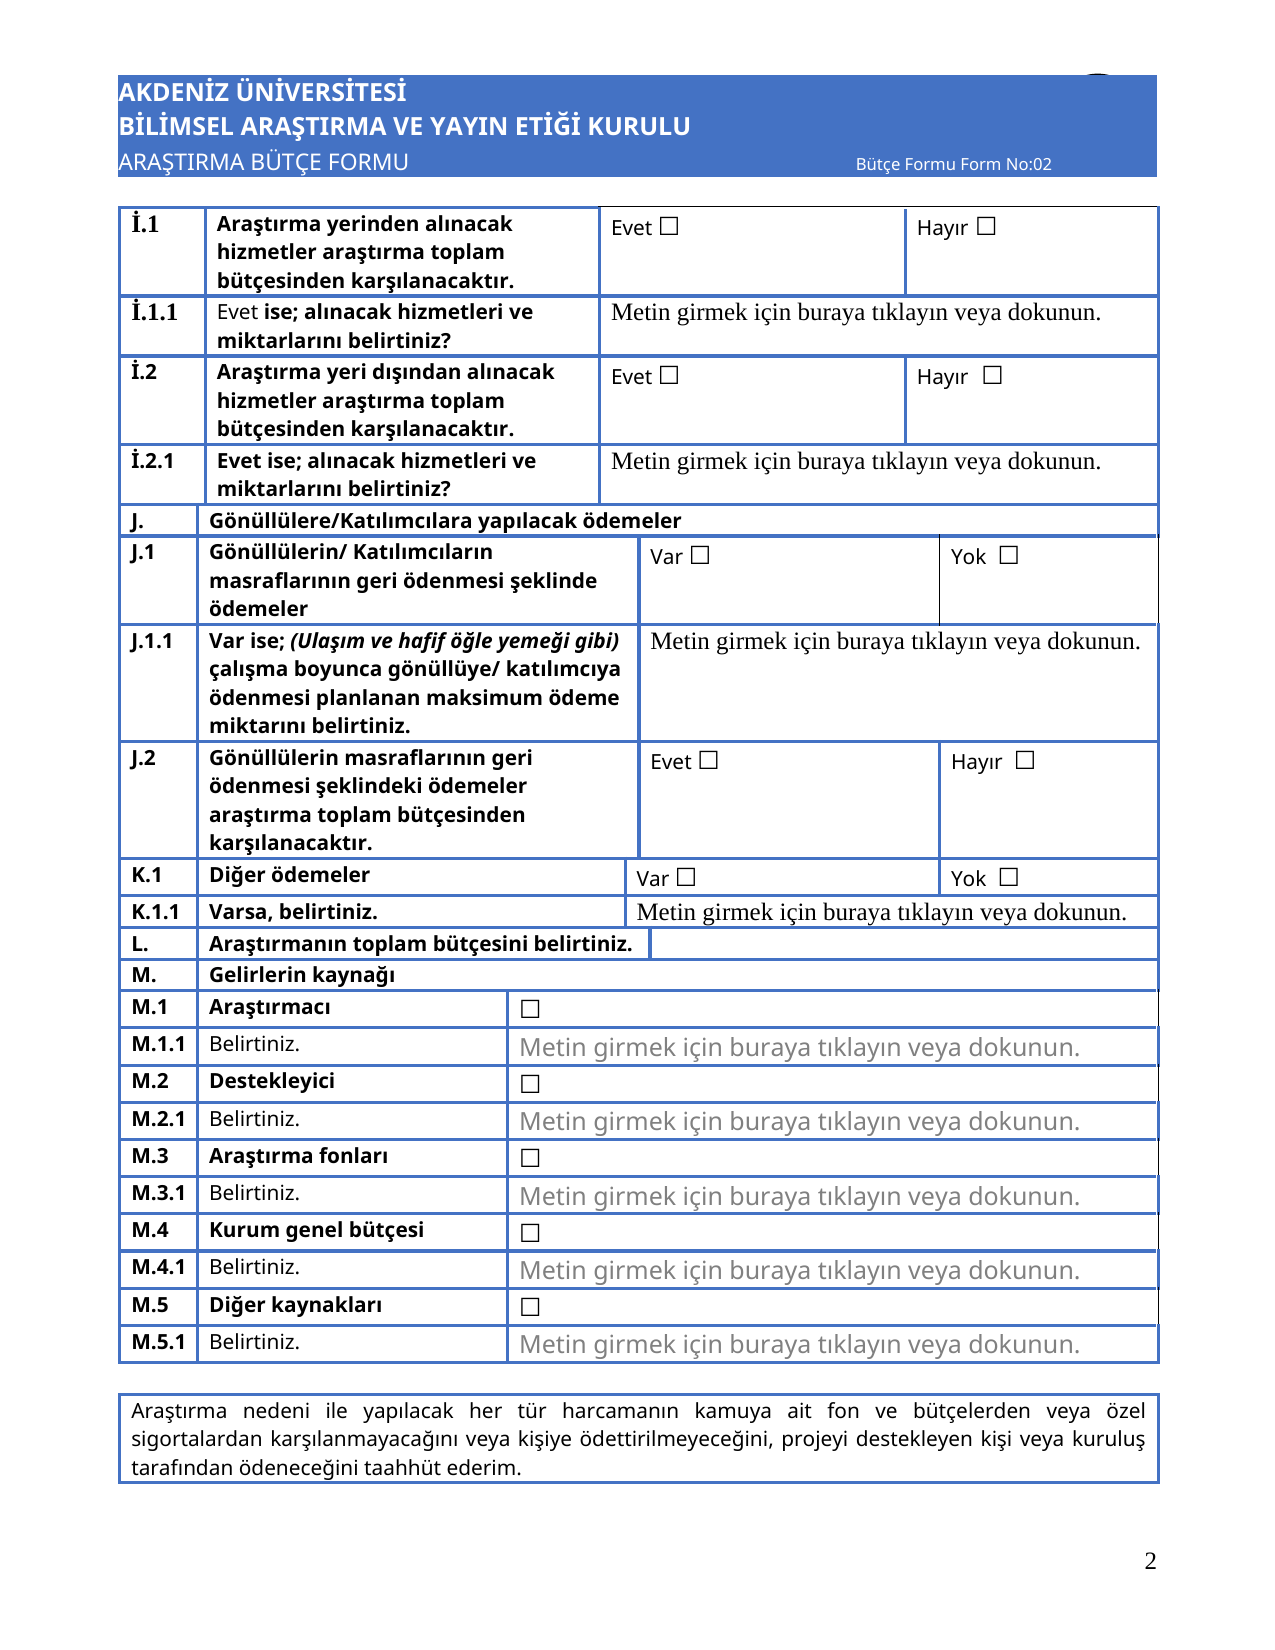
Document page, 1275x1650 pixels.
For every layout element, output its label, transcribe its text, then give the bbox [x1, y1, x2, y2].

table_cell Gönüllülerin/ Katılımcıların masraflarının geri ödenmesi şeklinde ödemeler [199, 538, 637, 623]
table_cell M.5 [121, 1290, 196, 1324]
table_cell M.5.1 [121, 1327, 196, 1361]
table_cell [509, 1064, 1158, 1101]
table_cell Evet [641, 743, 938, 857]
table_cell İ.1.1 [121, 298, 204, 354]
table_cell J.1.1 [121, 626, 196, 740]
table_cell M.3.1 [121, 1178, 196, 1212]
table_cell M. [121, 961, 196, 989]
table_cell M.4 [121, 1215, 196, 1249]
table_cell M.1.1 [121, 1029, 196, 1063]
table_cell M.3 [121, 1141, 196, 1175]
table_cell M.1 [121, 992, 196, 1026]
table_cell İ.2.1 [121, 446, 204, 503]
table_cell Araştırmanın toplam bütçesini belirtiniz. [199, 929, 648, 957]
table_cell Evet [601, 358, 904, 443]
table_cell [509, 1287, 1158, 1324]
table_cell Belirtiniz. [199, 1029, 506, 1063]
table_cell Araştırma yeri dışından alınacak hizmetler araştırma toplam bütçesinden karşılanacaktır. [207, 358, 598, 443]
table_cell Araştırmacı [199, 992, 506, 1026]
table_cell Destekleyici [199, 1067, 506, 1101]
table_cell Yok [940, 534, 1158, 623]
table_cell Var [641, 538, 939, 623]
table_cell Var ise; (Ulaşım ve hafif öğle yemeği gibi) çalışma boyunca gönüllüye/ katılımcıya ödenmesi planlanan maksimum ödeme miktarını belirtiniz. [199, 626, 637, 740]
table_header İ.1 [121, 209, 204, 294]
table_cell Kurum genel bütçesi [199, 1215, 506, 1249]
table_cell Yok [941, 860, 1157, 894]
table_cell Evet ise; alınacak hizmetleri ve miktarlarını belirtiniz? [207, 446, 598, 503]
table_cell J.1 [121, 538, 196, 623]
table_cell Diğer kaynakları [199, 1290, 506, 1324]
table_cell [509, 989, 1158, 1026]
table_cell M.2.1 [121, 1104, 196, 1138]
table_cell Belirtiniz. [199, 1327, 506, 1361]
table_cell İ.2 [121, 358, 204, 443]
table_header Hayır [905, 207, 1157, 294]
table_cell [509, 1212, 1158, 1249]
table_cell M.4.1 [121, 1253, 196, 1287]
table_cell Varsa, belirtiniz. [199, 897, 624, 926]
table_cell [652, 929, 1157, 957]
table_header Araştırma nedeni ile yapılacak her tür harcamanın kamuya ait fon ve bütçelerden veya özel sigortalardan karşılanmayacağını veya kişiye ödettirilmeyeceğini, projeyi destekleyen kişi veya kuruluş tarafından ödeneceğini taahhüt ederim. [121, 1396, 1157, 1481]
table_cell Diğer ödemeler [199, 860, 624, 894]
table_cell Gönüllülere/Katılımcılara yapılacak ödemeler [199, 506, 1157, 534]
table_cell Hayır [907, 358, 1157, 443]
table_header Evet [601, 207, 905, 294]
table_cell Araştırma fonları [199, 1141, 506, 1175]
table_cell Hayır [941, 743, 1157, 857]
table_cell K.1.1 [121, 897, 196, 926]
table_cell M.2 [121, 1067, 196, 1101]
table_cell Gönüllülerin masraflarının geri ödenmesi şeklindeki ödemeler araştırma toplam bütçesinden karşılanacaktır. [199, 743, 637, 857]
table_cell L. [121, 929, 196, 957]
table_cell Var [627, 860, 938, 894]
table_cell K.1 [121, 860, 196, 894]
table_cell J.2 [121, 743, 196, 857]
table_cell J. [121, 506, 196, 534]
table_cell [509, 1138, 1158, 1175]
table_cell Belirtiniz. [199, 1104, 506, 1138]
table_cell Belirtiniz. [199, 1253, 506, 1287]
table_cell Belirtiniz. [199, 1178, 506, 1212]
table_cell Evet ise; alınacak hizmetleri ve miktarlarını belirtiniz? [207, 298, 598, 354]
table_header Araştırma yerinden alınacak hizmetler araştırma toplam bütçesinden karşılanacaktır. [207, 209, 598, 294]
table_cell Gelirlerin kaynağı [199, 961, 1157, 989]
